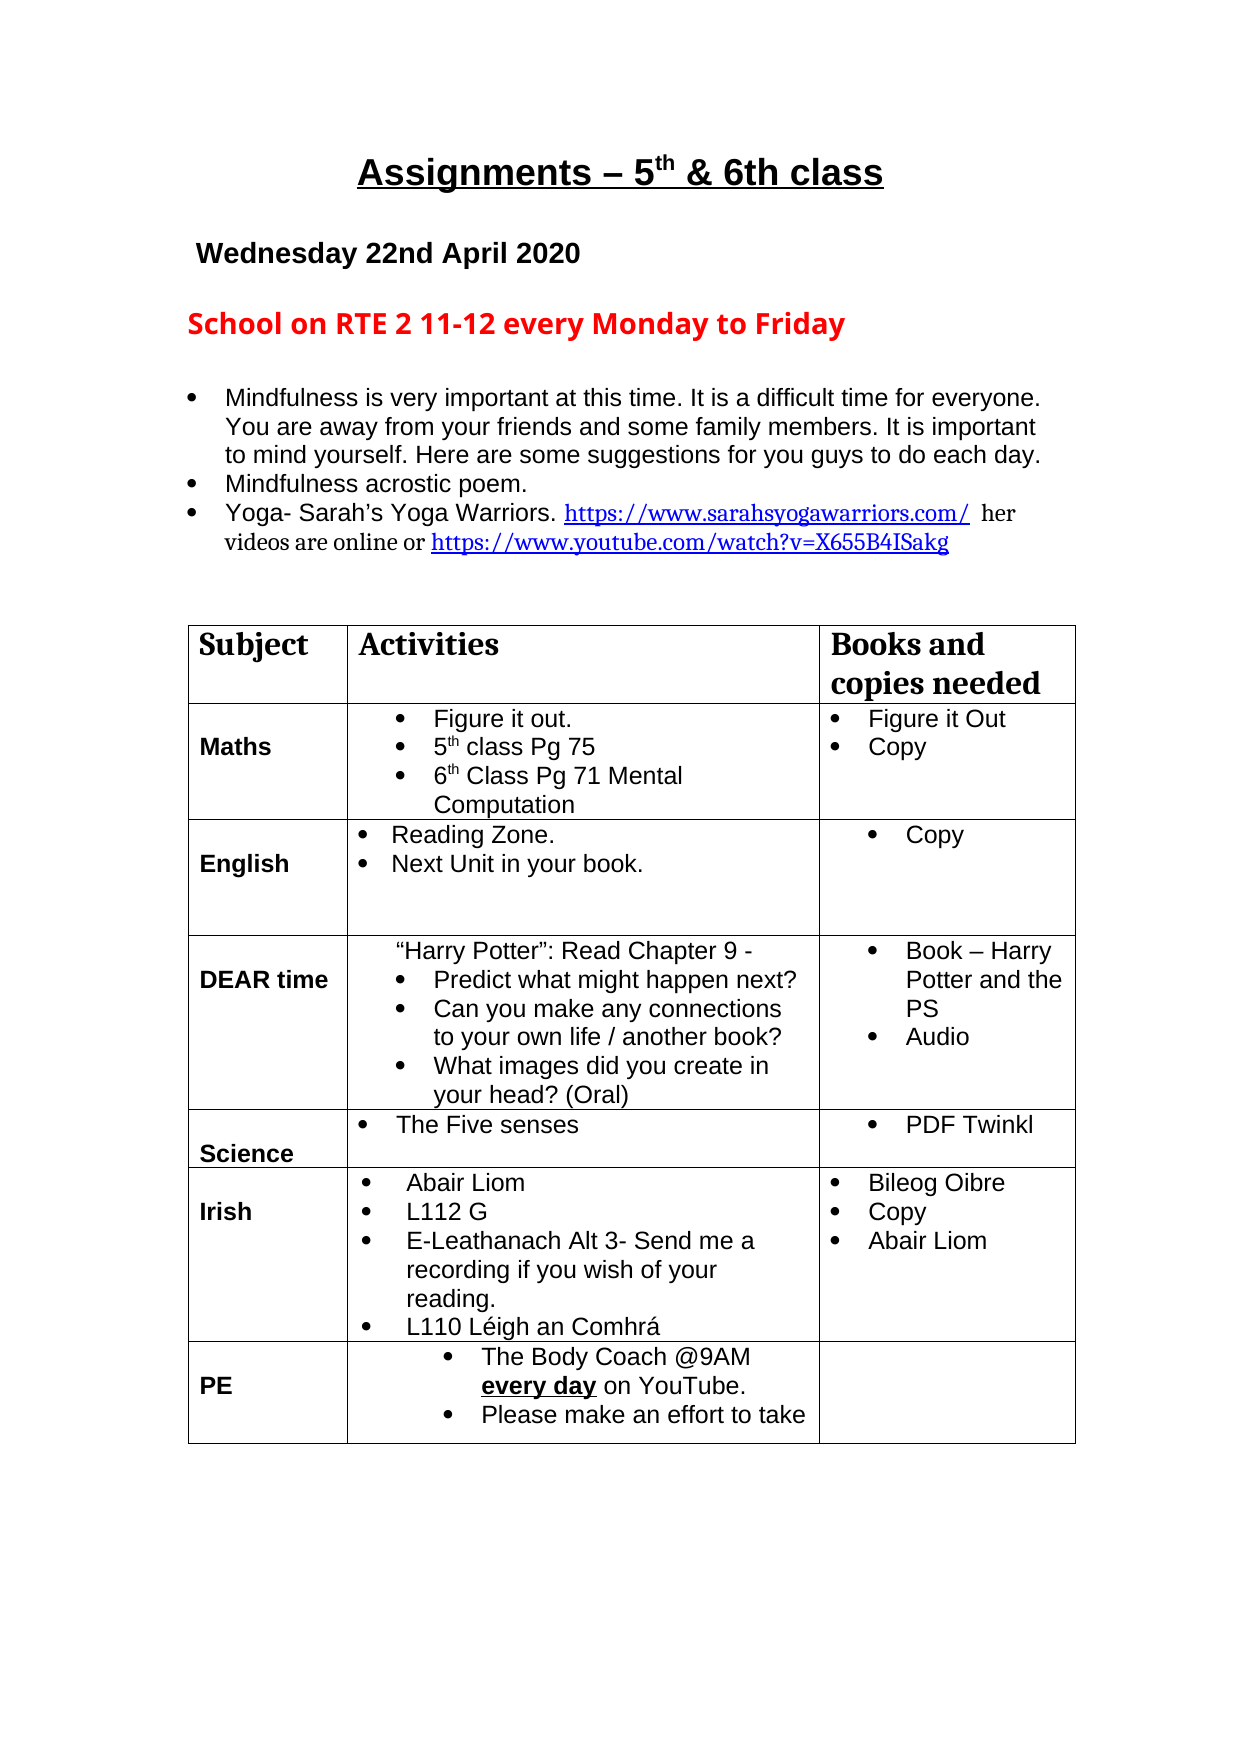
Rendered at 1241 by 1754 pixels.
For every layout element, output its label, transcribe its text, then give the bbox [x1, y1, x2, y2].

list Mindfulness is very important at this time. It is a difficult time for everyone. You are away from your friends and some family members. It is important to mind yourself. Here are some suggestions for you guys to do each day. [187, 383, 1053, 469]
table_cell Science [189, 1110, 347, 1167]
table_cell Figure it out. 5th class Pg 75 6th Class Pg 71 Mental Computation [348, 704, 819, 819]
table_cell Figure it Out Copy [820, 704, 1075, 819]
table_cell Copy [820, 820, 1075, 935]
table_cell Maths [189, 704, 347, 819]
text Assignments – 5th & 6th class [187, 150, 1053, 193]
text Wednesday 22nd April 2020 [187, 236, 1053, 270]
list Mindfulness acrostic poem. [187, 469, 1053, 498]
list Yoga- Sarah’s Yoga Warriors. https://www.sarahsyogawarriors.com/ her videos are online or https://www.youtube.com/watch?v=X655B4ISakg [187, 498, 1053, 556]
table_cell Book – Harry Potter and the PS Audio [820, 936, 1075, 1109]
table_cell DEAR time [189, 936, 347, 1109]
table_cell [348, 1342, 819, 1443]
table_header Books and copies needed [820, 626, 1075, 702]
text School on RTE 2 11-12 every Monday to Friday [187, 303, 1053, 343]
table_cell Abair Liom L112 G E-Leathanach Alt 3- Send me a recording if you wish of your reading. L110 Léigh an Comhrá [348, 1168, 819, 1341]
table_header Subject [189, 626, 347, 702]
table_cell PDF Twinkl [820, 1110, 1075, 1167]
table_cell “Harry Potter”: Read Chapter 9 - Predict what might happen next? Can you make any connections to your own life / another book? What images did you create in your head? (Oral) [348, 936, 819, 1109]
table_cell The Five senses [348, 1110, 819, 1167]
table_cell English [189, 820, 347, 935]
table_cell Reading Zone. Next Unit in your book. [348, 820, 819, 935]
table_cell Irish [189, 1168, 347, 1341]
table_cell [820, 1342, 1075, 1443]
table_header Activities [348, 626, 819, 702]
table_cell PE [189, 1342, 347, 1443]
table_cell Bileog Oibre Copy Abair Liom [820, 1168, 1075, 1341]
